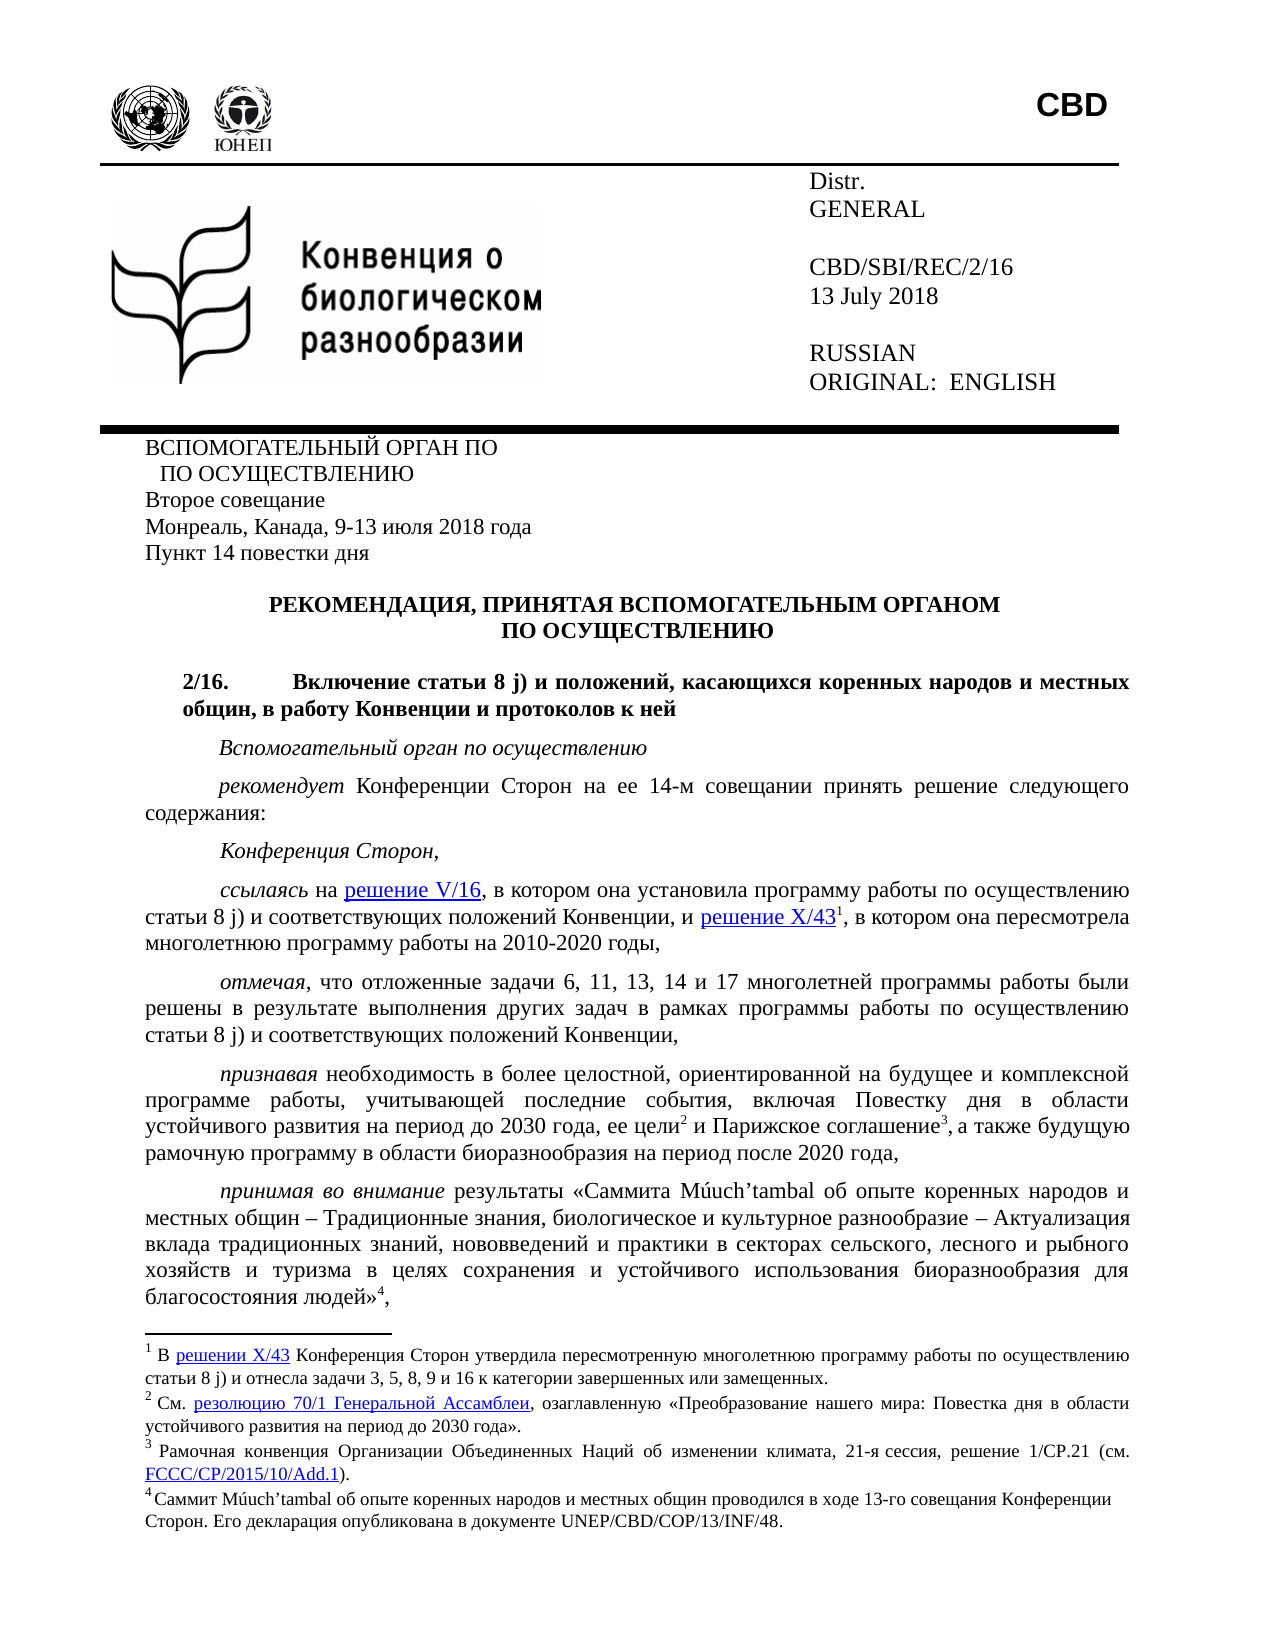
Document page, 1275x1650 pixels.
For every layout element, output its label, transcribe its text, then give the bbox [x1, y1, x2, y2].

text ссылаясь на решение V/16, в котором она установила программу работы по осуществлению статьи 8 j) и соответствующих положений Конвенции, и решение X/43, в котором она пересмотрела многолетнюю программу работы на 2010-2020 годы, [145, 876, 1130, 956]
table_cell [100, 166, 602, 424]
text РЕКОМЕНДАЦИЯ, ПРИНЯТАЯ ВСПОМОГАТЕЛЬНЫМ ОРГАНОМ ПО ОСУЩЕСТВЛЕНИЮ [145, 591, 1130, 643]
text Монреаль, Канада, 9-13 июля 2018 года [145, 513, 647, 539]
text 2/16. Включение статьи 8 j) и положений, касающихся коренных народов и местных общин, в работу Конвенции и протоколов к ней [182, 668, 1130, 721]
table_header [202, 85, 602, 163]
list Конференция Сторон, [220, 838, 1130, 864]
text отмечая, что отложенные задачи 6, 11, 13, 14 и 17 многолетней программы работы были решены в результате выполнения других задач в рамках программы работы по осуществлению статьи 8 j) и соответствующих положений Конвенции, [145, 968, 1130, 1047]
table_cell Distr. RUSSIAN ORIGINAL: ENGLISH [603, 166, 1119, 424]
text Пункт 14 повестки дня [145, 539, 647, 566]
table_header [100, 85, 202, 163]
text Вспомогательный орган по осуществлению [145, 733, 1130, 760]
picture [111, 206, 542, 384]
table_header CBD [603, 85, 1119, 163]
list рекомендует Конференции Сторон на ее 14-м совещании принять решение следующего содержания: [145, 772, 1130, 825]
text Второе совещание [145, 487, 647, 513]
picture [213, 85, 272, 151]
text признавая необходимость в более целостной, ориентированной на будущее и комплексной программе работы, учитывающей последние события, включая Повестку дня в области устойчивого развития на период до 2030 года, ее цели и Парижское соглашение, a также будущую рамочную программу в области биоразнообразия на период после 2020 года, [145, 1059, 1130, 1165]
text ВСПОМОГАТЕЛЬНЫЙ ОРГАН ПО ПО ОСУЩЕСТВЛЕНИЮ [145, 434, 647, 487]
text принимая во внимание результаты «Саммита Múuch’tambal об опыте коренных народов и местных общин – Традиционные знания, биологическое и культурное разнообразие – Актуализация вклада традиционных знаний, нововведений и практики в секторах сельского, лесного и рыбного хозяйств и туризма в целях сохранения и устойчивого использования биоразнообразия для благосостояния людей», [145, 1177, 1130, 1309]
